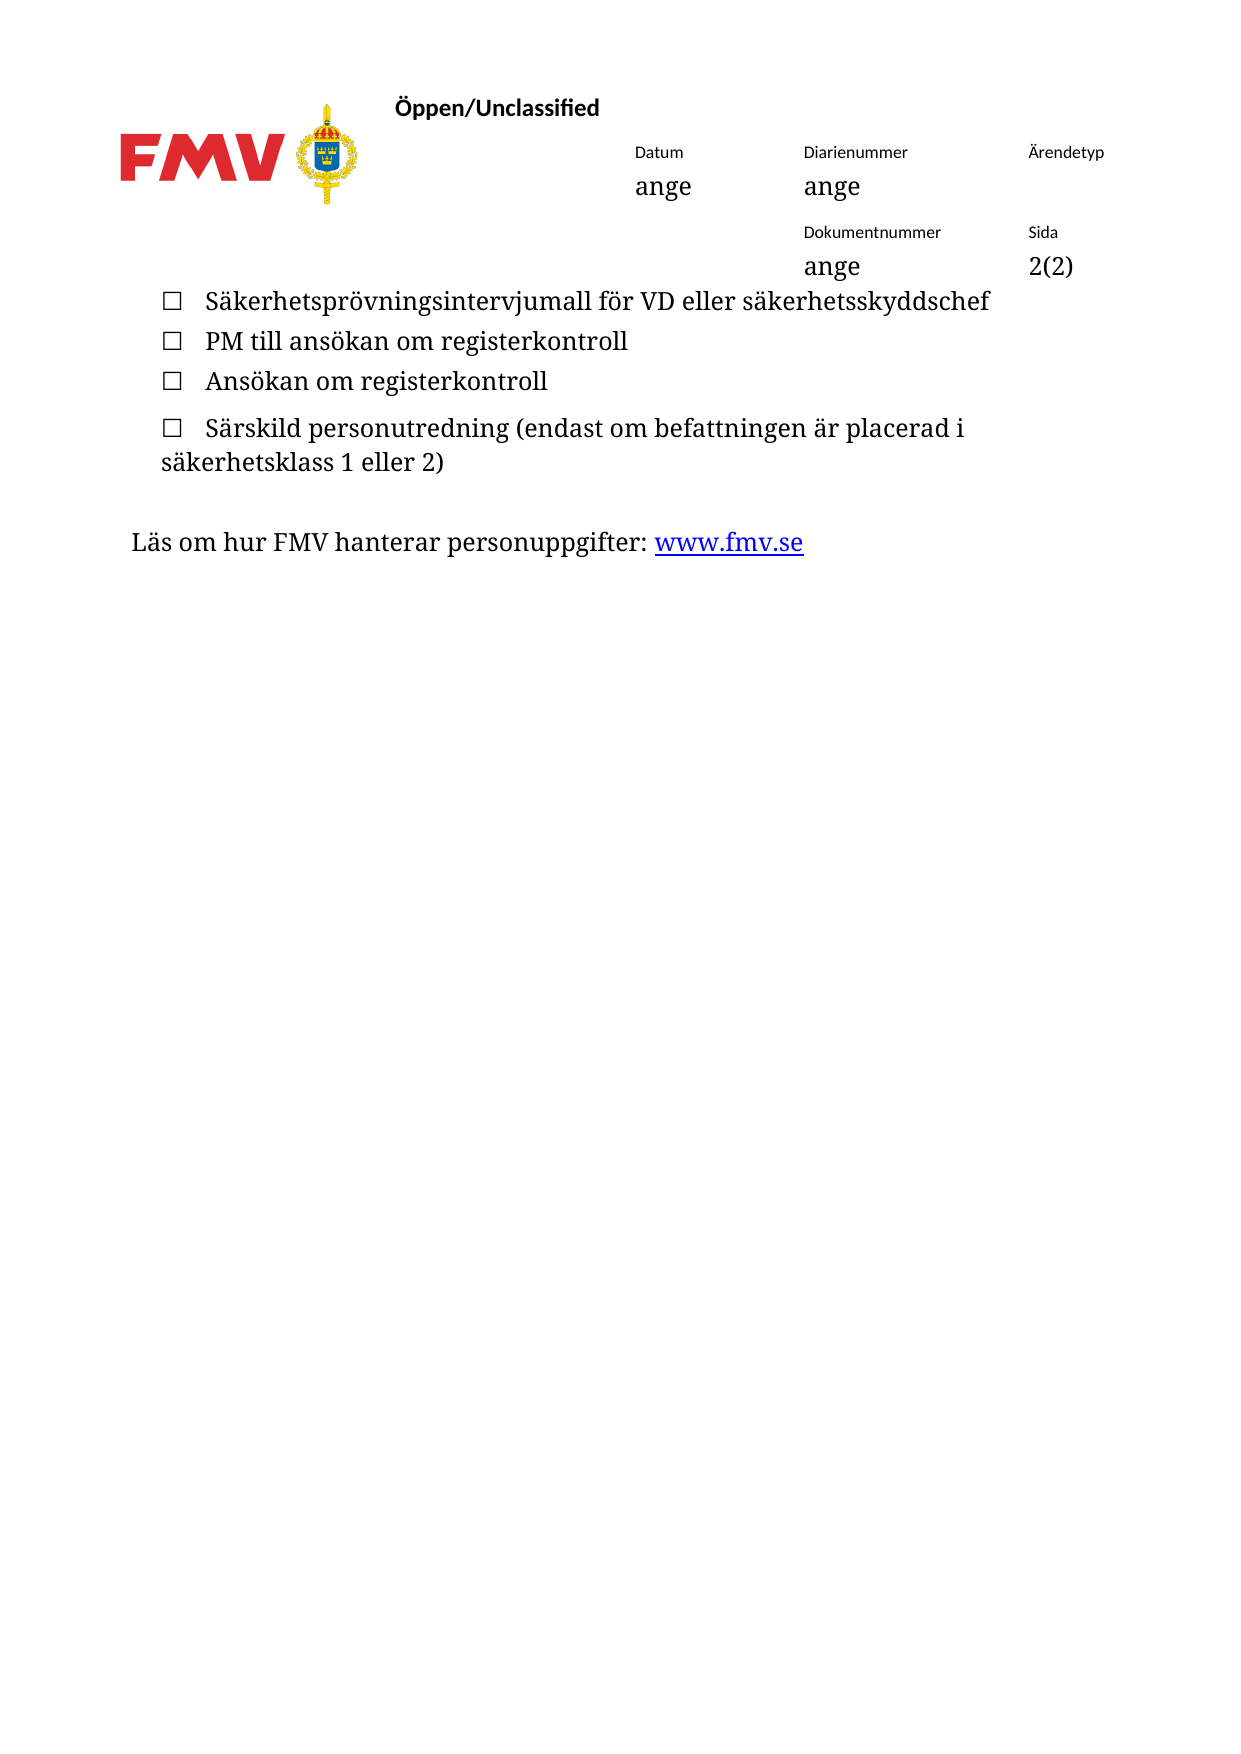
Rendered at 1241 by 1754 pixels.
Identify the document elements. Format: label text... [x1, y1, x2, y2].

text Läs om hur FMV hanterar personuppgifter: www.fmv.se [131, 491, 1087, 559]
text Ansökan om registerkontroll [161, 364, 1087, 398]
text Särskild personutredning (endast om befattningen är placerad i säkerhetsklass 1 eller 2) [161, 410, 1087, 478]
text PM till ansökan om registerkontroll [161, 323, 1087, 357]
text Säkerhetsprövningsintervjumall för VD eller säkerhetsskyddschef [161, 200, 1087, 317]
